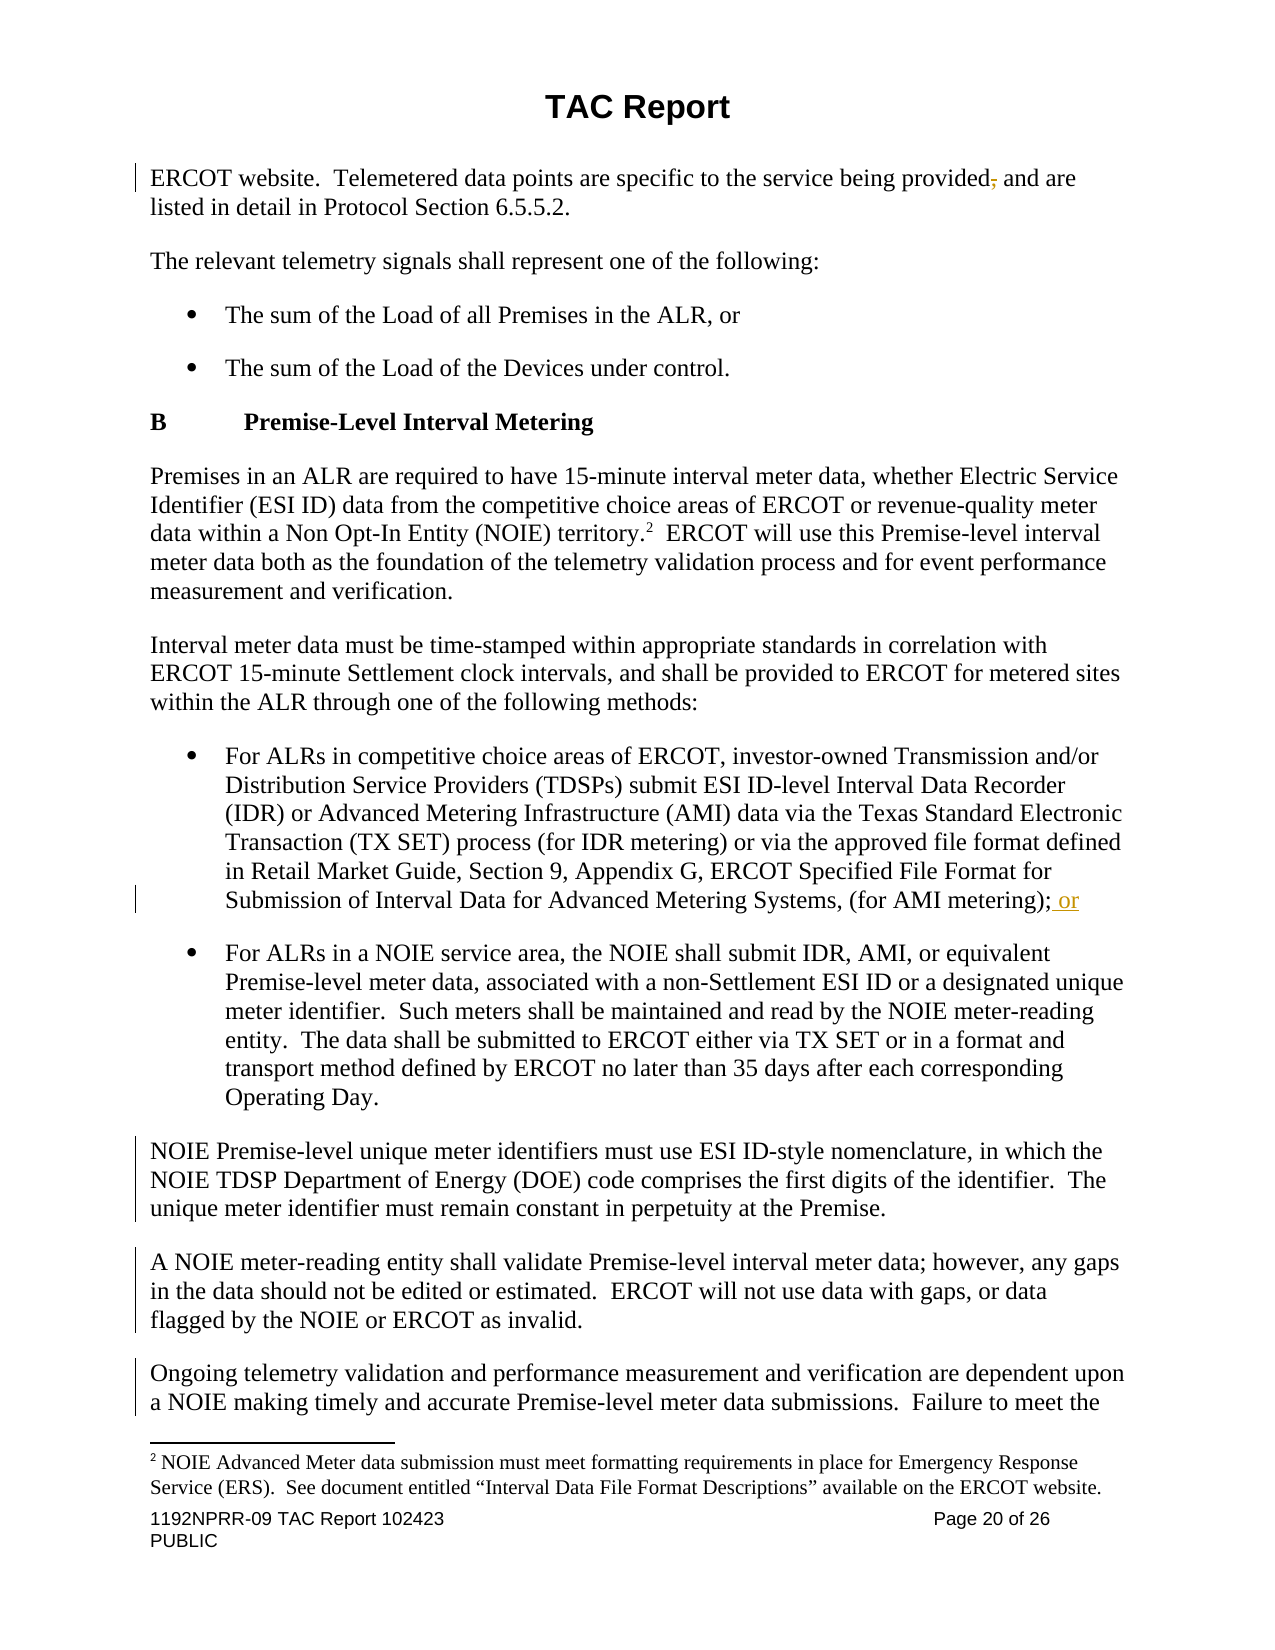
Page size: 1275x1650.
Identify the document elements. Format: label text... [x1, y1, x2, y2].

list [150, 1358, 1125, 1416]
list The sum of the Load of the Devices under control. [187, 353, 1125, 382]
text B Premise-Level Interval Metering [150, 407, 1125, 436]
list A NOIE meter-reading entity shall validate Premise-level interval meter data; however, any gaps in the data should not be edited or estimated. ERCOT will not use data with gaps, or data flagged by the NOIE or ERCOT as invalid. [150, 1247, 1125, 1333]
text Interval meter data must be time-stamped within appropriate standards in correlation with ERCOT 15-minute Settlement clock intervals, and shall be provided to ERCOT for metered sites within the ALR through one of the following methods: [150, 630, 1125, 716]
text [150, 163, 1125, 221]
list For ALRs in a NOIE service area, the NOIE shall submit IDR, AMI, or equivalent Premise-level meter data, associated with a non-Settlement ESI ID or a designated unique meter identifier. Such meters shall be maintained and read by the NOIE meter-reading entity. The data shall be submitted to ERCOT either via TX SET or in a format and transport method defined by ERCOT no later than 35 days after each corresponding Operating Day. [187, 938, 1125, 1111]
list For ALRs in competitive choice areas of ERCOT, investor-owned Transmission and/or Distribution Service Providers (TDSPs) submit ESI ID-level Interval Data Recorder (IDR) or Advanced Metering Infrastructure (AMI) data via the Texas Standard Electronic Transaction (TX SET) process (for IDR metering) or via the approved file format defined in Retail Market Guide, Section 9, Appendix G, ERCOT Specified File Format for Submission of Interval Data for Advanced Metering Systems, (for AMI metering); [187, 741, 1125, 913]
text The relevant telemetry signals shall represent one of the following: [150, 246, 1125, 275]
list NOIE Premise-level unique meter identifiers must use ESI ID-style nomenclature, in which the NOIE TDSP Department of Energy (DOE) code comprises the first digits of the identifier. The unique meter identifier must remain constant in perpetuity at the Premise. [150, 1136, 1125, 1222]
text Premises in an ALR are required to have 15-minute interval meter data, whether Electric Service Identifier (ESI ID) data from the competitive choice areas of ERCOT or revenue-quality meter data within a Non Opt-In Entity (NOIE) territory. ERCOT will use this Premise-level interval meter data both as the foundation of the telemetry validation process and for event performance measurement and verification. [150, 461, 1125, 605]
list The sum of the Load of all Premises in the ALR, or [187, 300, 1125, 328]
